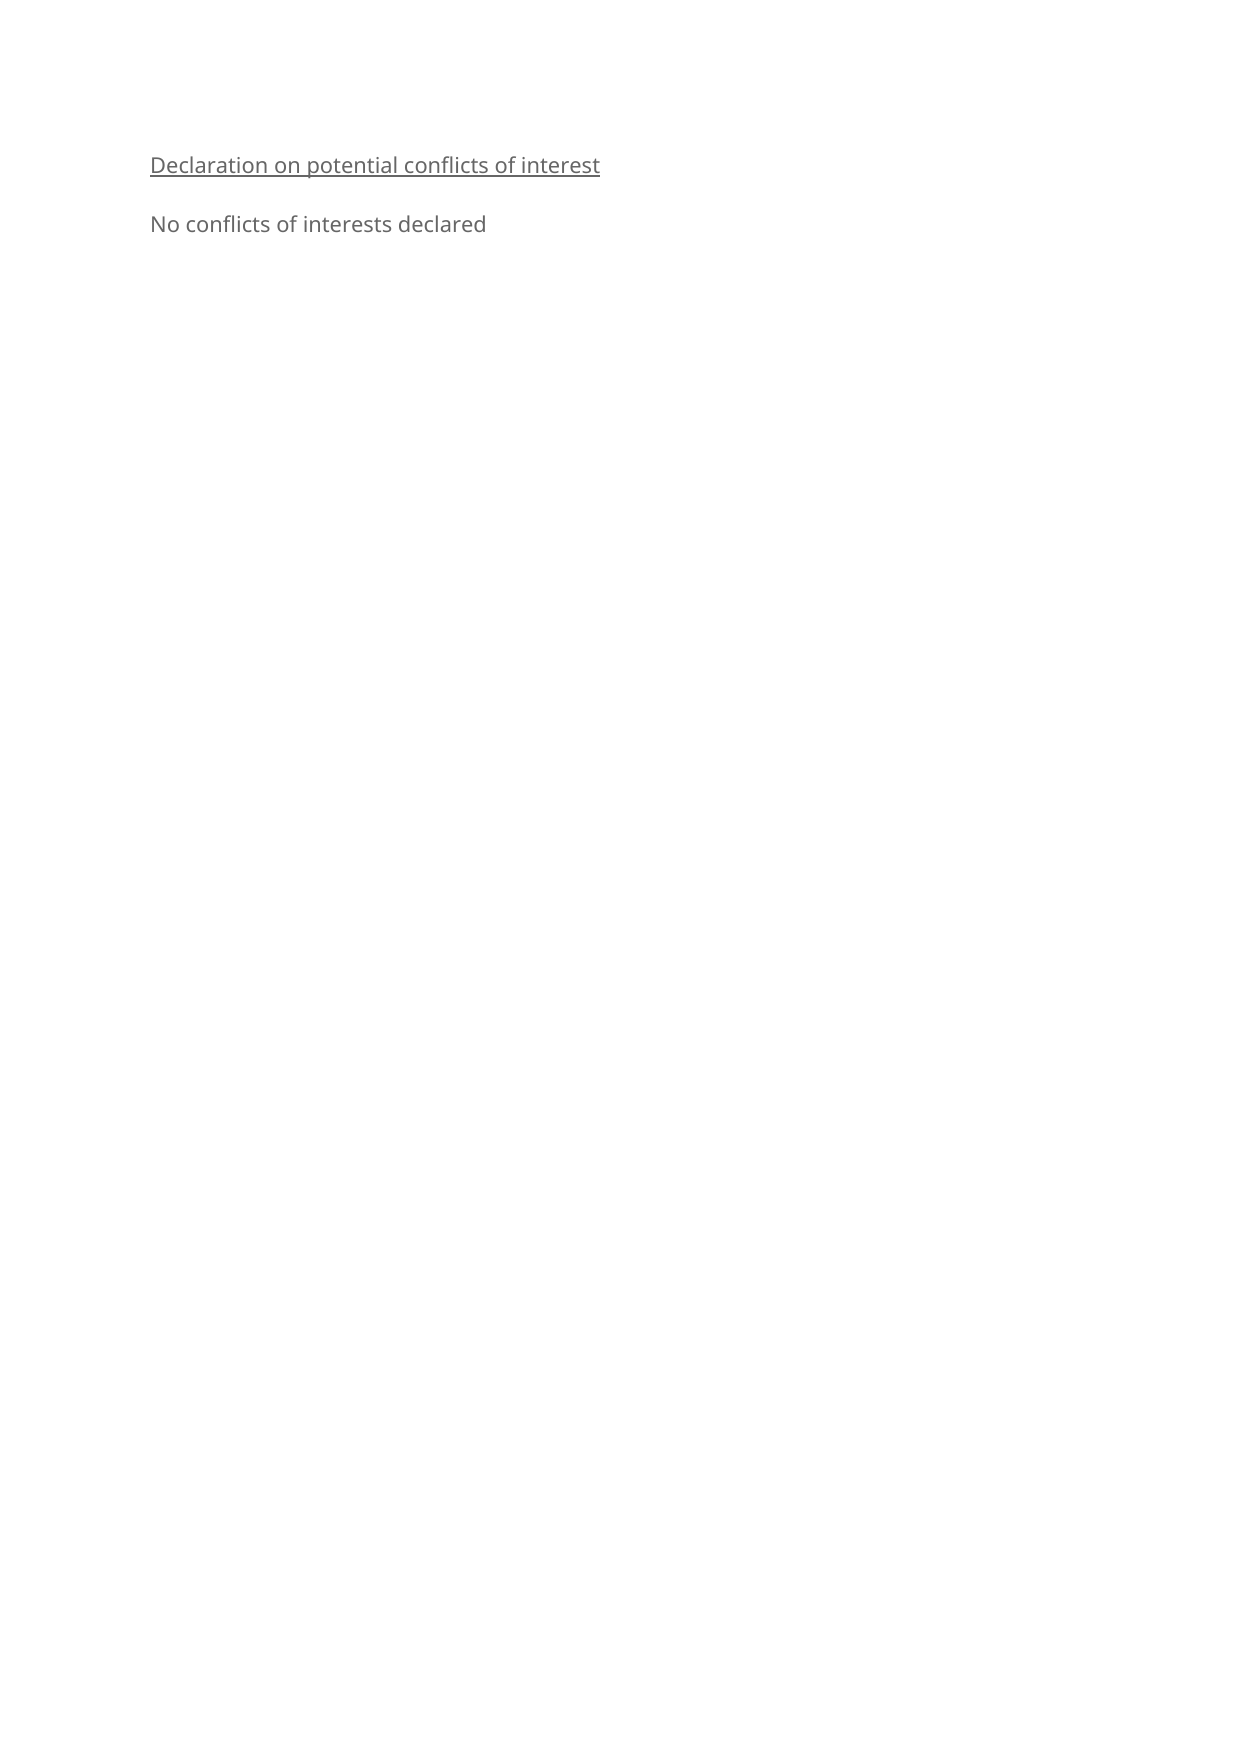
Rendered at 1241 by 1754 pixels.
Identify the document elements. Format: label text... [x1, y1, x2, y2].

text Declaration on potential conflicts of interest [150, 150, 1090, 180]
text No conflicts of interests declared [150, 209, 1090, 239]
